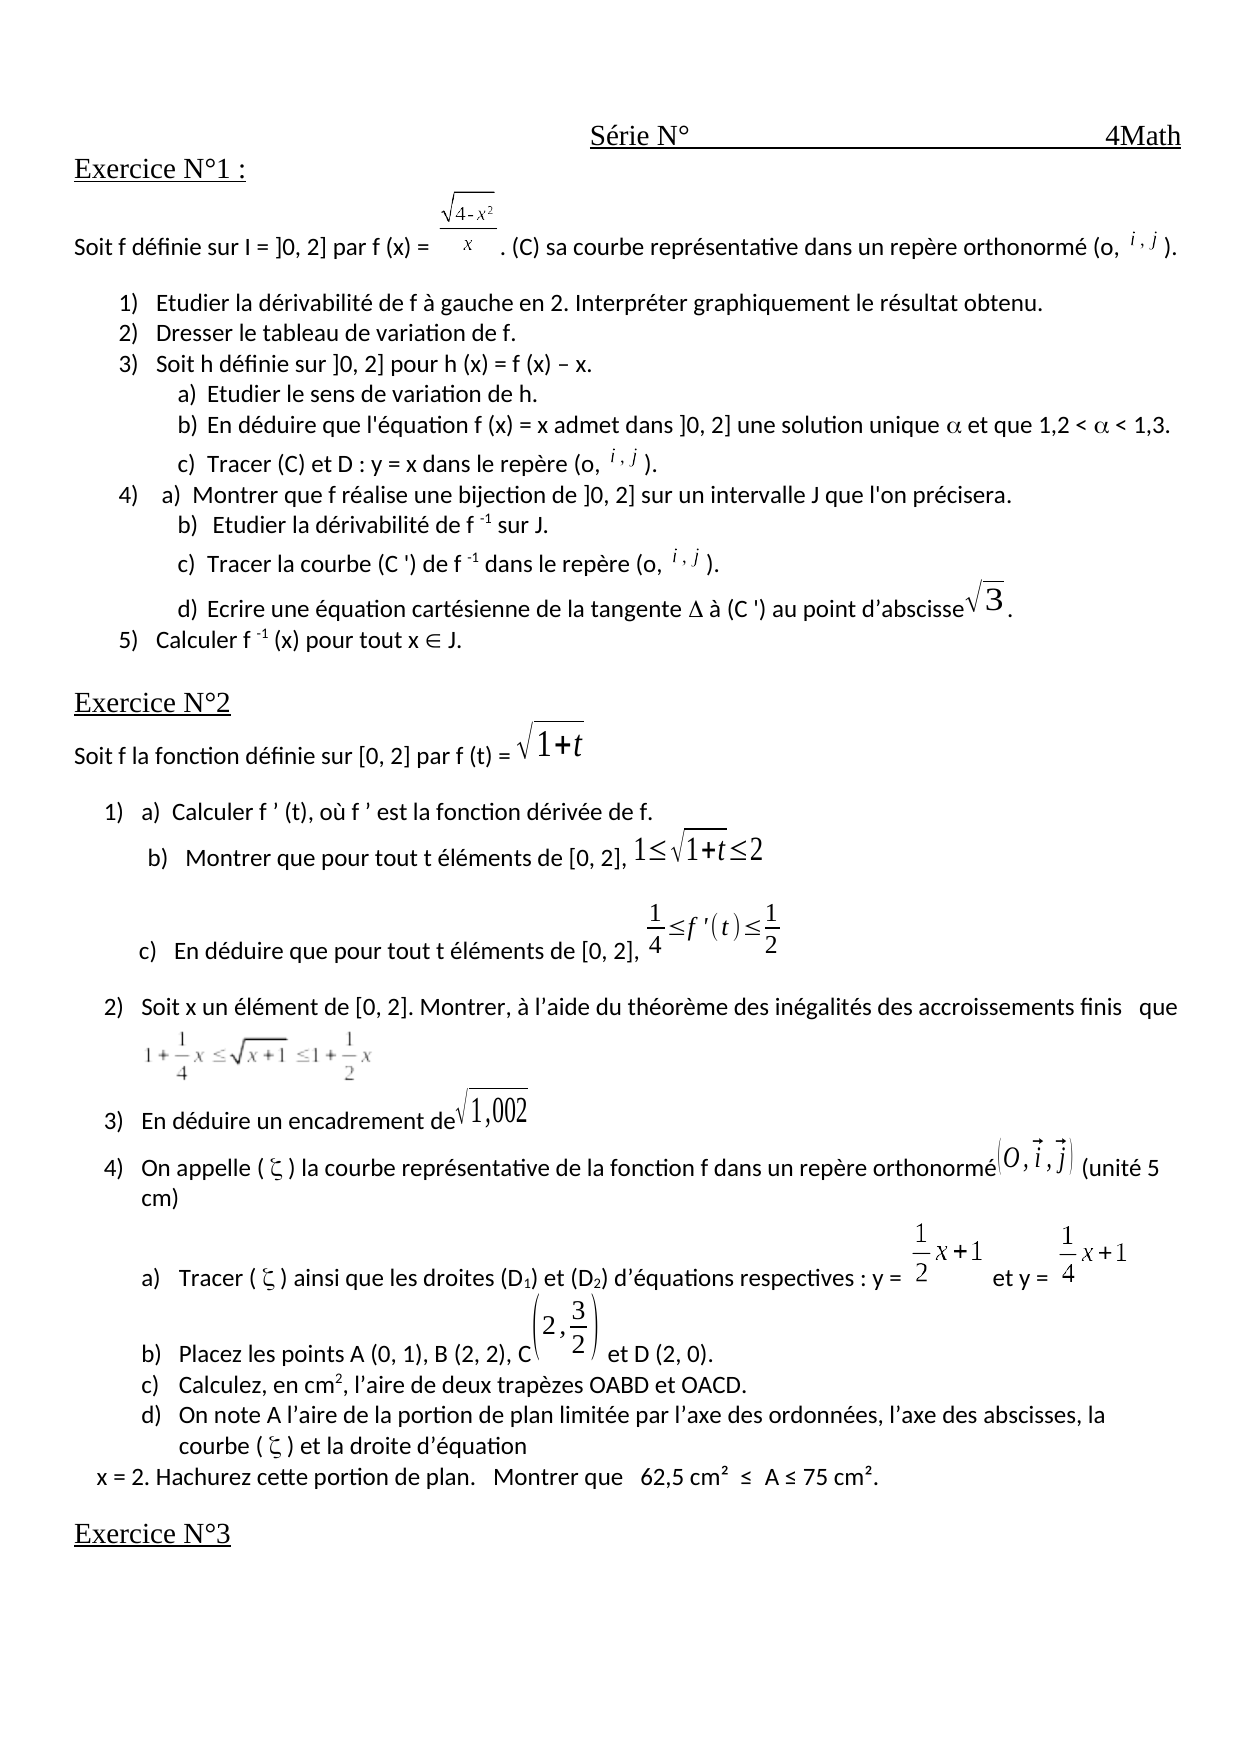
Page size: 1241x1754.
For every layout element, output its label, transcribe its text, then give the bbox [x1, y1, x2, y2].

list a) Montrer que f réalise une bijection de ]0, 2] sur un intervalle J que l'on précisera. [118, 479, 1181, 509]
list Calculez, en cm2, l’aire de deux trapèzes OABD et OACD. [141, 1369, 1181, 1399]
list En déduire un encadrement de [103, 1085, 1181, 1135]
list Soit x un élément de [0, 2]. Montrer, à l’aide du théorème des inégalités des accroissements finis que [103, 991, 1181, 1085]
text Série N° 4Math [74, 118, 1181, 152]
text b) Montrer que pour tout t éléments de [0, 2], [74, 826, 1181, 873]
text Exercice N°3 [74, 1516, 1181, 1550]
text c) En déduire que pour tout t éléments de [0, 2], [133, 898, 1181, 966]
list Soit h définie sur ]0, 2] pour h (x) = f (x) – x. [118, 348, 1181, 379]
text Exercice N°2 [74, 685, 1181, 719]
text x = 2. Hachurez cette portion de plan. Montrer que 62,5 cm² ≤ A ≤ 75 cm². [74, 1461, 1181, 1491]
list Etudier le sens de variation de h. [177, 379, 1181, 409]
list a) Calculer f ’ (t), où f ’ est la fonction dérivée de f. [103, 796, 1181, 826]
list En déduire que l'équation f (x) = x admet dans ]0, 2] une solution unique et que 1,2 < < 1,3. [177, 409, 1181, 440]
list Etudier la dérivabilité de f à gauche en 2. Interpréter graphiquement le résultat obtenu. [118, 287, 1181, 318]
list On appelle ( ) la courbe représentative de la fonction f dans un repère orthonormé (unité ) [103, 1135, 1181, 1213]
list Tracer ( ) ainsi que les droites (D1) et (D2) d’équations respectives : y = et y = [141, 1213, 1181, 1292]
list Ecrire une équation cartésienne de la tangente à (C ') au point d’abscisse. [177, 579, 1181, 624]
list On note A l’aire de la portion de plan limitée par l’axe des ordonnées, l’axe des abscisses, la courbe ( ) et la droite d’équation [141, 1399, 1181, 1461]
text Soit f définie sur I = ]0, 2] par f (x) = . (C) sa courbe représentative dans un repère orthonormé (o, ). [74, 185, 1181, 262]
list Tracer la courbe (C ') de f -1 dans le repère (o, ). [177, 540, 1181, 579]
text Soit f la fonction définie sur [0, 2] par f (t) = [74, 719, 1181, 770]
list Etudier la dérivabilité de f -1 sur J. [177, 509, 1181, 540]
list Dresser le tableau de variation de f. [118, 318, 1181, 348]
list Placez les points A (0, 1), B (2, 2), C et D (2, 0). [141, 1292, 1181, 1369]
list Calculer f -1 (x) pour tout x J. [118, 624, 1181, 655]
text Exercice N°1 : [74, 152, 1181, 185]
list Tracer (C) et D : y = x dans le repère (o, ). [177, 440, 1181, 479]
